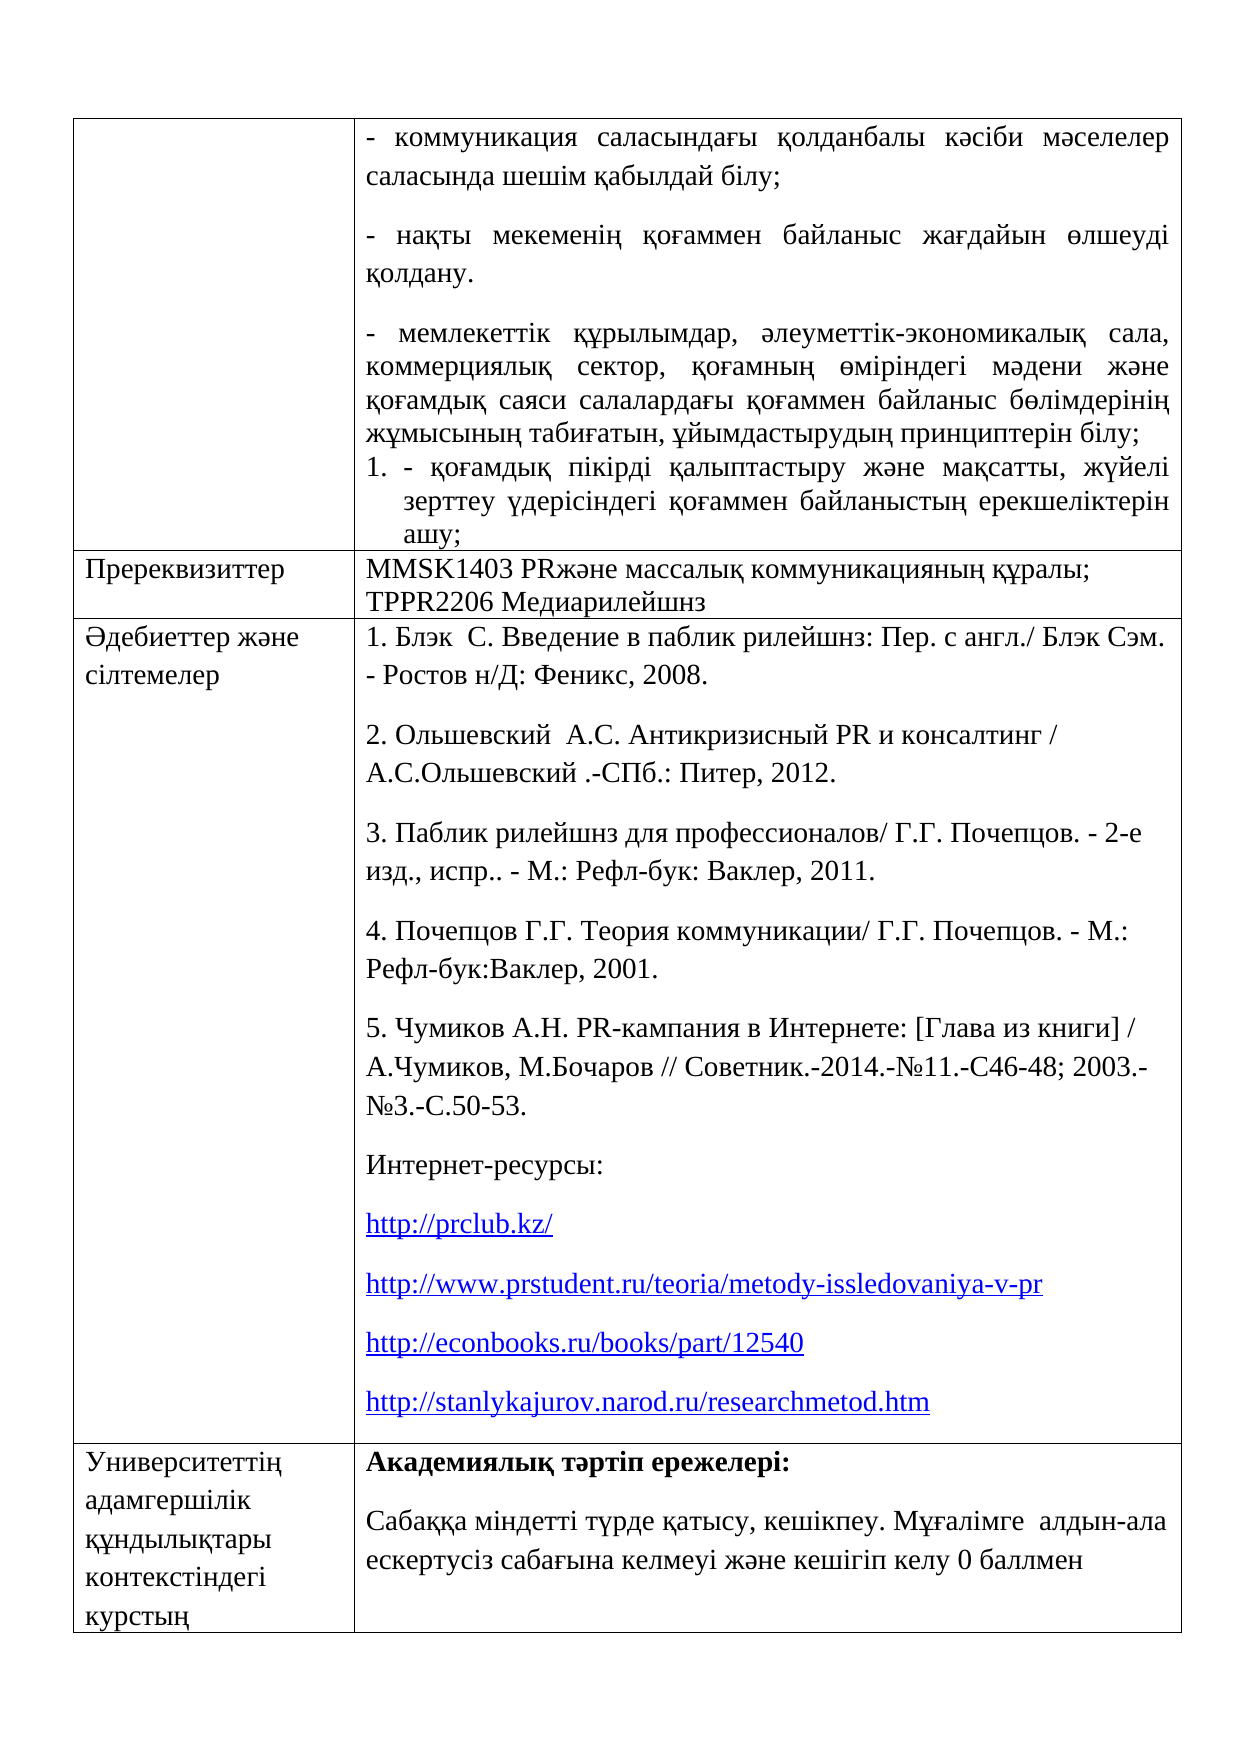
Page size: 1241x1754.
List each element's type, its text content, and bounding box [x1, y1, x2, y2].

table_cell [74, 1444, 354, 1632]
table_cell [355, 1444, 1181, 1632]
table_cell 1. Блэк С. Введение в паблик рилейшнз: Пер. с англ./ Блэк Сэм. - Ростов н/Д: Феникс, 2008. 2. Ольшевский А.С. Антикризисный PR и консалтинг / А.С.Ольшевский .-СПб.: Питер, 2012. 3. Паблик рилейшнз для профессионалов/ Г.Г. Почепцов. - 2-е изд., испр.. - М.: Рефл-бук: Ваклер, 2011. 4. Почепцов Г.Г. Теория коммуникации/ Г.Г. Почепцов. - М.: Рефл-бук:Ваклер, 2001. 5. Чумиков А.Н. PR-кампания в Интернете: [Глава из книги] / А.Чумиков, М.Бочаров // Советник.-2014.-№11.-С46-48; 2003.-№3.-С.50-53. Интернет-ресурсы: http://prclub.kz/ http://www.prstudent.ru/teoria/metody-issledovaniya-v-pr http://econbooks.ru/books/part/12540 http://stanlykajurov.narod.ru/researchmetod.htm [355, 619, 1181, 1443]
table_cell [355, 119, 1181, 550]
table_cell MMSK1403 PRжәне массалық коммуникацияның құралы; TPPR2206 Медиарилейшнз [355, 551, 1181, 618]
table_cell Әдебиеттер және сілтемелер [74, 619, 354, 1443]
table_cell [74, 119, 354, 550]
table_cell Пререквизиттер [74, 551, 354, 618]
